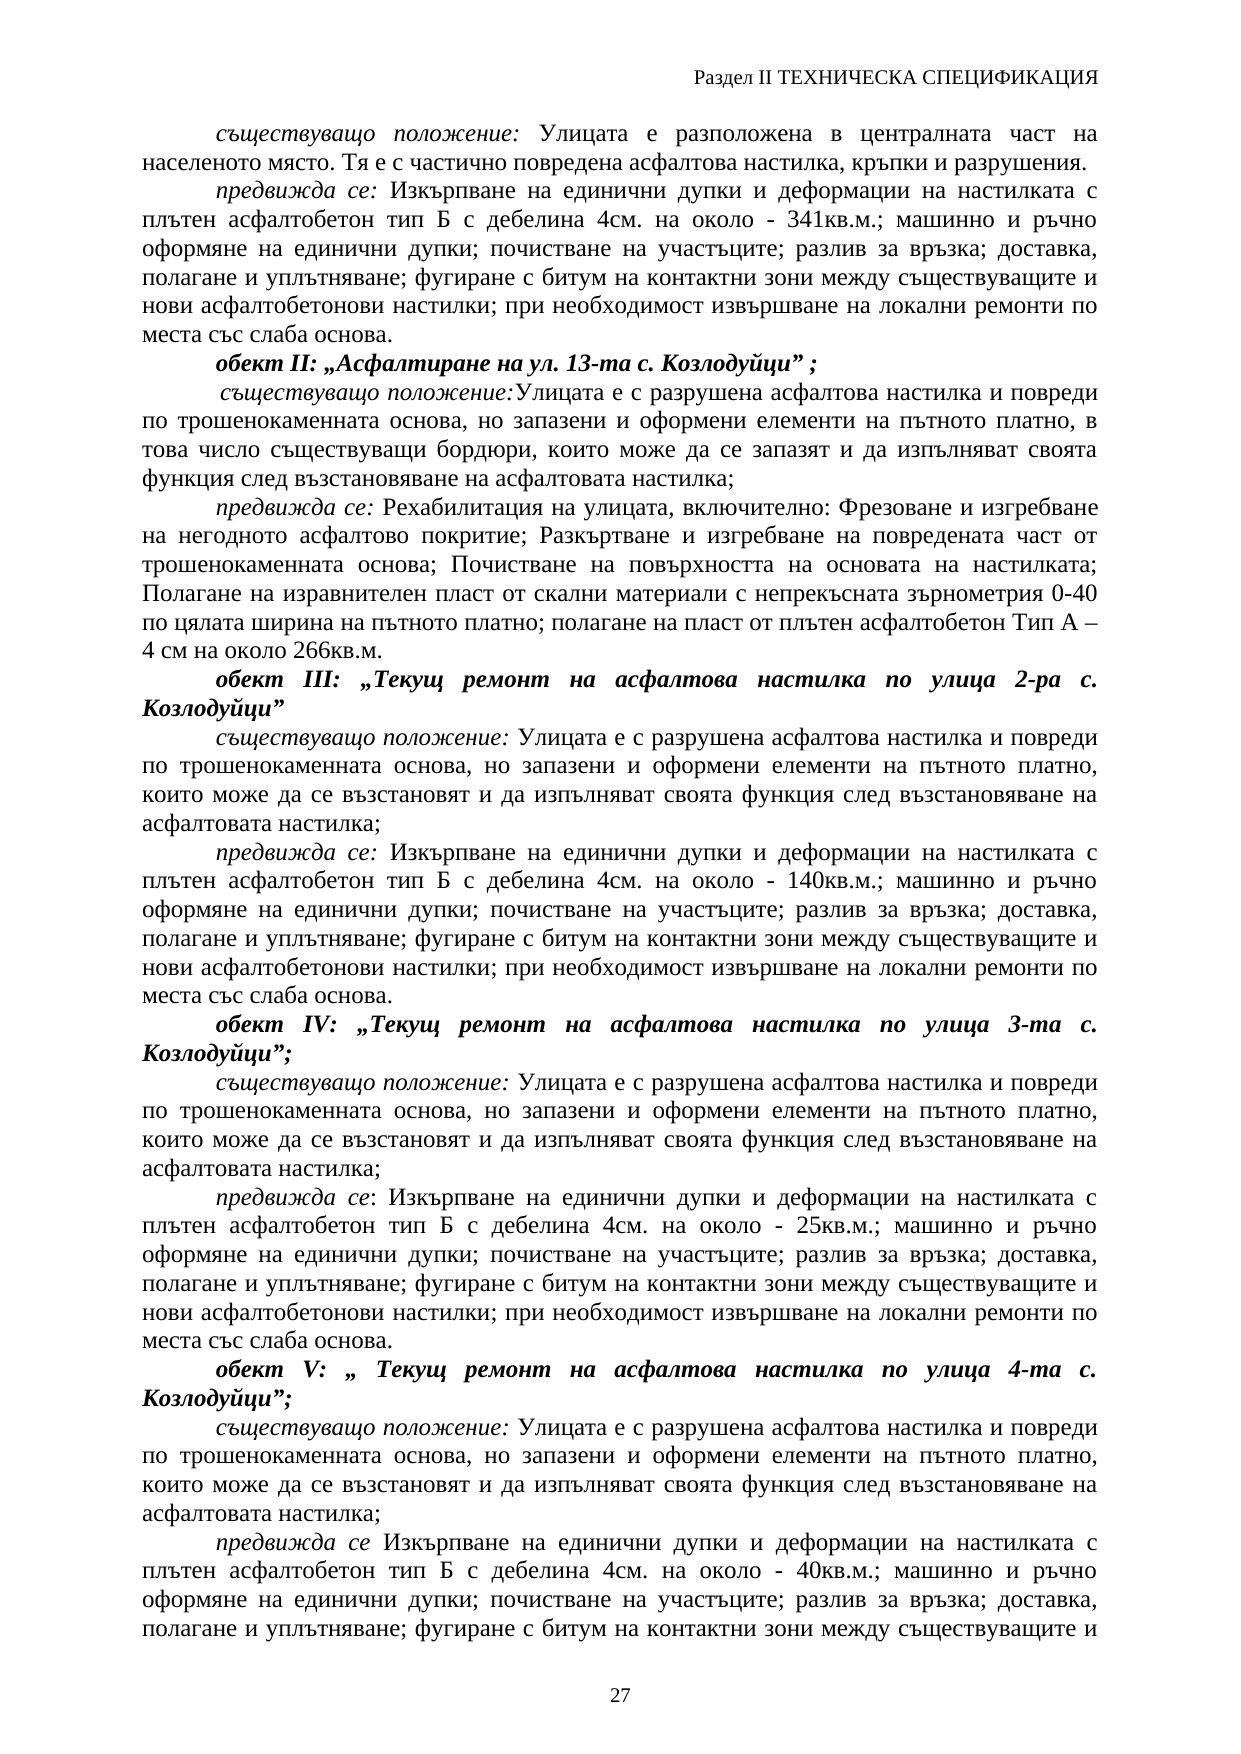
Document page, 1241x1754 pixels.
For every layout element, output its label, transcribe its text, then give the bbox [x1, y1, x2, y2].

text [142, 1527, 1098, 1642]
text предвижда се: Изкърпване на единични дупки и деформации на настилката с плътен асфалтобетон тип Б с дебелина 4см. на около - 25кв.м.; машинно и ръчно оформяне на единични дупки; почистване на участъците; разлив за връзка; доставка, полагане и уплътняване; фугиране с битум на контактни зони между съществуващите и нови асфалтобетонови настилки; при необходимост извършване на локални ремонти по места със слаба основа. [142, 1182, 1098, 1354]
text обект ІI: „Асфалтиране на ул. 13-та с. Козлодуйци” ; [142, 348, 1098, 377]
text предвижда се: Изкърпване на единични дупки и деформации на настилката с плътен асфалтобетон тип Б с дебелина 4см. на около - 341кв.м.; машинно и ръчно оформяне на единични дупки; почистване на участъците; разлив за връзка; доставка, полагане и уплътняване; фугиране с битум на контактни зони между съществуващите и нови асфалтобетонови настилки; при необходимост извършване на локални ремонти по места със слаба основа. [142, 176, 1098, 348]
text предвижда се: Рехабилитация на улицата, включително: Фрезоване и изгребване на негодното асфалтово покритие; Разкъртване и изгребване на повредената част от трошенокаменната основа; Почистване на повърхността на основата на настилката; Полагане на изравнителен пласт от скални материали с непрекъсната зърнометрия 0-40 по цялата ширина на пътното платно; полагане на пласт от плътен асфалтобетон Тип А – на около 266кв.м. [142, 492, 1098, 664]
text обект V: „ Текущ ремонт на асфалтова настилка по улица 4-та с. Козлодуйци”; [142, 1354, 1098, 1412]
text предвижда се: Изкърпване на единични дупки и деформации на настилката с плътен асфалтобетон тип Б с дебелина 4см. на около - 140кв.м.; машинно и ръчно оформяне на единични дупки; почистване на участъците; разлив за връзка; доставка, полагане и уплътняване; фугиране с битум на контактни зони между съществуващите и нови асфалтобетонови настилки; при необходимост извършване на локални ремонти по места със слаба основа. [142, 837, 1098, 1009]
text съществуващо положение: Улицата е разположена в централната част на населеното място. Тя е с частично повредена асфалтова настилка, кръпки и разрушения. [142, 118, 1098, 176]
text обект IV: „Текущ ремонт на асфалтова настилка по улица 3-та с. Козлодуйци”; [142, 1009, 1098, 1067]
text съществуващо положение:Улицата е с разрушена асфалтова настилка и повреди по трошенокаменната основа, но запазени и оформени елементи на пътното платно, в това число съществуващи бордюри, които може да се запазят и да изпълняват своята функция след възстановяване на асфалтовата настилка; [142, 377, 1098, 492]
text обект ІII: „Текущ ремонт на асфалтова настилка по улица 2-ра с. Козлодуйци” [142, 664, 1098, 722]
